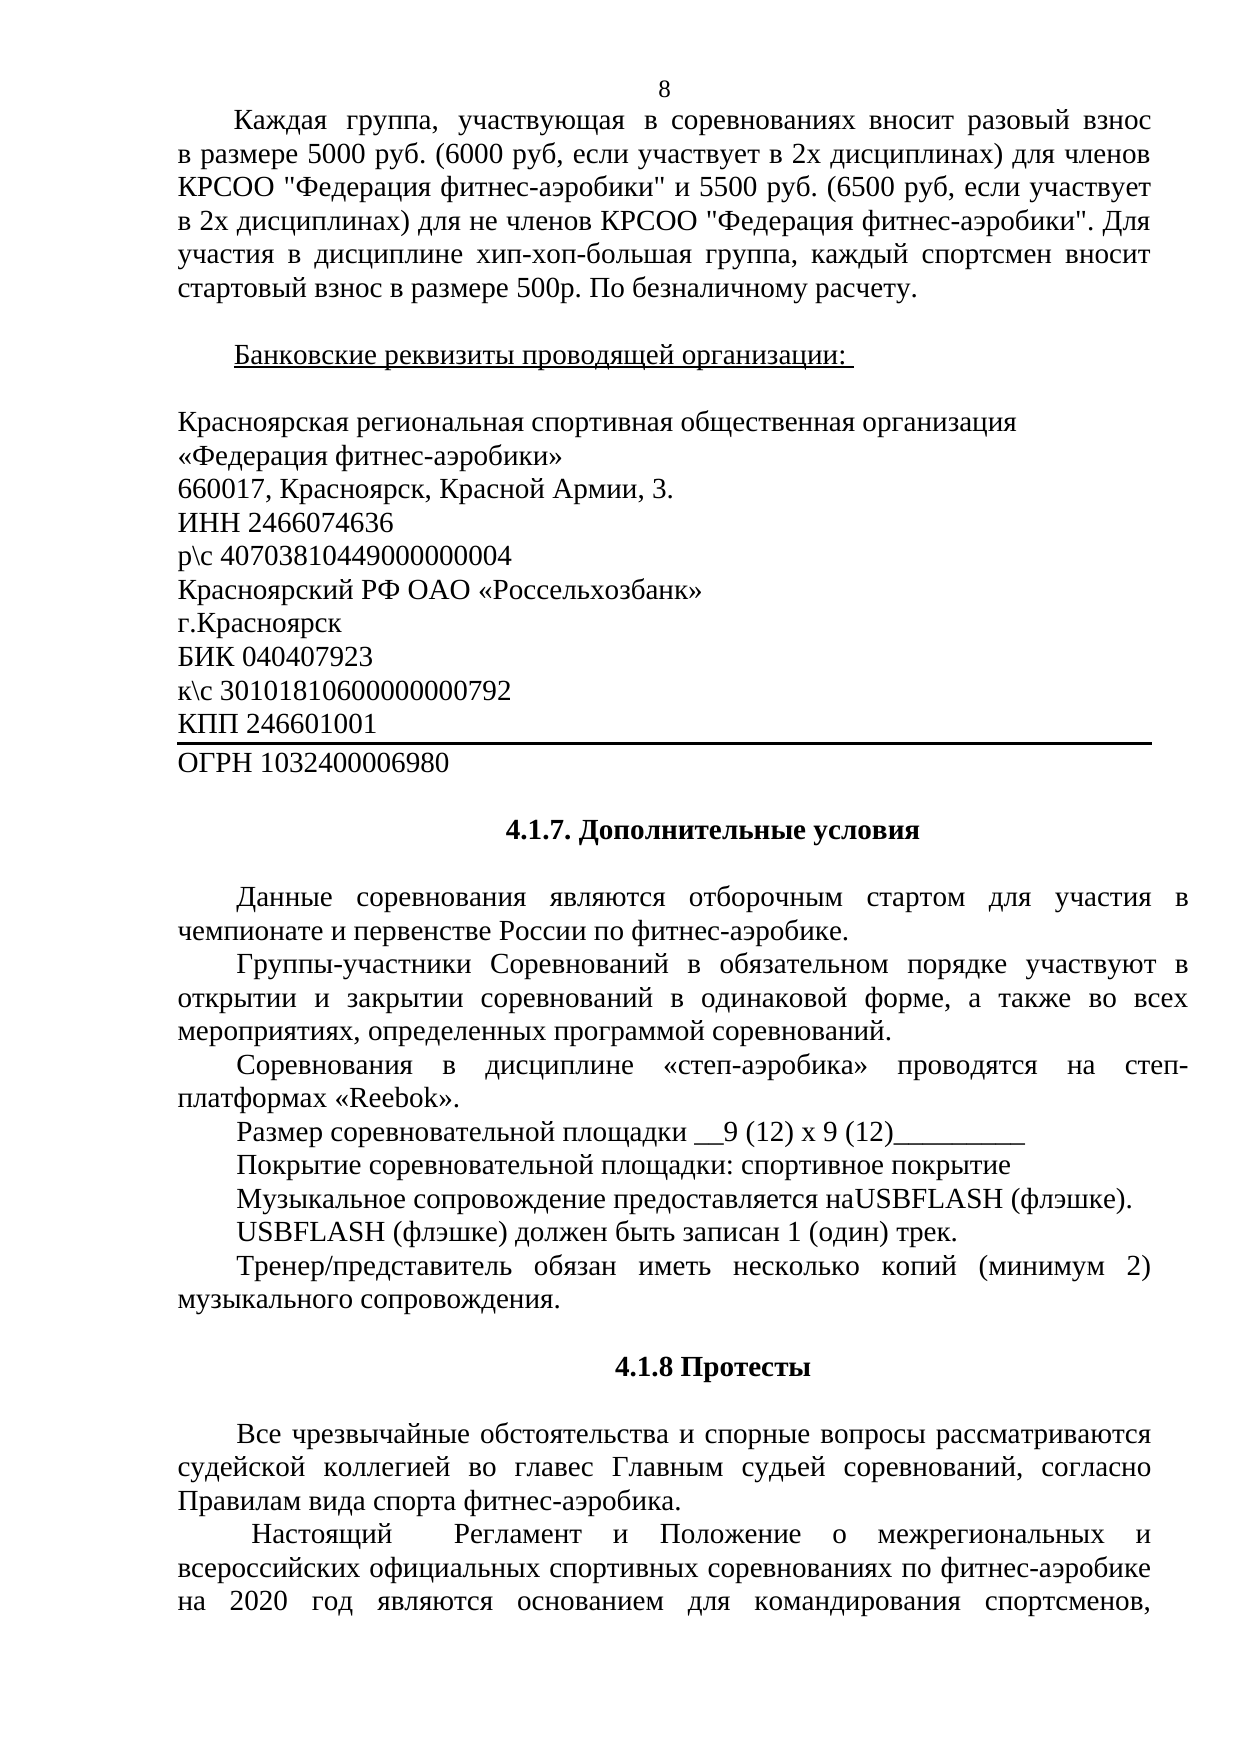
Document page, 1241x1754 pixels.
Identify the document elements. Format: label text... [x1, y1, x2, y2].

text БИК 040407923 [177, 639, 1152, 673]
text к\с 30101810600000000792 [177, 673, 1152, 706]
text 660017, Красноярск, Красной Армии, 3. [177, 471, 1152, 505]
text Размер соревновательной площадки __9 (12) х 9 (12)_________ [177, 1114, 1152, 1147]
text Красноярский РФ ОАО «Россельхозбанк» [177, 572, 1152, 606]
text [177, 1516, 1152, 1617]
text 4.1.7. Дополнительные условия [177, 812, 1189, 846]
text Покрытие соревновательной площадки: спортивное покрытие [177, 1147, 1152, 1181]
text Все чрезвычайные обстоятельства и спорные вопросы рассматриваются судейской коллегией во главес Главным судьей соревнований, согласно Правилам вида спорта фитнес-аэробика. [177, 1416, 1152, 1516]
text ИНН 2466074636 [177, 505, 1152, 538]
text Музыкальное сопровождение предоставляется наUSBFLASH (флэшке). [177, 1181, 1152, 1214]
text 4.1.8 Протесты [177, 1349, 1189, 1382]
text г.Красноярск [177, 606, 1152, 639]
text Каждая группа, участвующая в соревнованиях вносит разовый взнос в размере 5000 руб. (6000 руб, если участвует в 2х дисциплинах) для членов КРСОО "Федерация фитнес-аэробики" и 5500 руб. (6500 руб, если участвует в 2х дисциплинах) для не членов КРСОО "Федерация фитнес-аэробики". Для участия в дисциплине хип-хоп-большая группа, каждый спортсмен вносит стартовый взнос в размере 500р. По безналичному расчету. [177, 102, 1152, 304]
text Данные соревнования являются отборочным стартом для участия в чемпионате и первенстве России по фитнес-аэробике. [177, 879, 1189, 946]
text Группы-участники Соревнований в обязательном порядке участвуют в открытии и закрытии соревнований в одинаковой форме, а также во всех мероприятиях, определенных программой соревнований. [177, 946, 1189, 1047]
text р\с 40703810449000000004 [177, 538, 1152, 572]
text Красноярская региональная спортивная общественная организация «Федерация фитнес-аэробики» [177, 404, 1152, 471]
text USBFLASH (флэшке) должен быть записан 1 (один) трек. [177, 1214, 1152, 1248]
text Банковские реквизиты проводящей организации: [177, 337, 1152, 371]
text Соревнования в дисциплине «степ-аэробика» проводятся на степ-платформах «Reebok». [177, 1047, 1189, 1114]
text Тренер/представитель обязан иметь несколько копий (минимум 2) музыкального сопровождения. [177, 1248, 1152, 1315]
text КПП 246601001 [177, 706, 1152, 742]
text ОГРН 1032400006980 [177, 745, 1152, 778]
